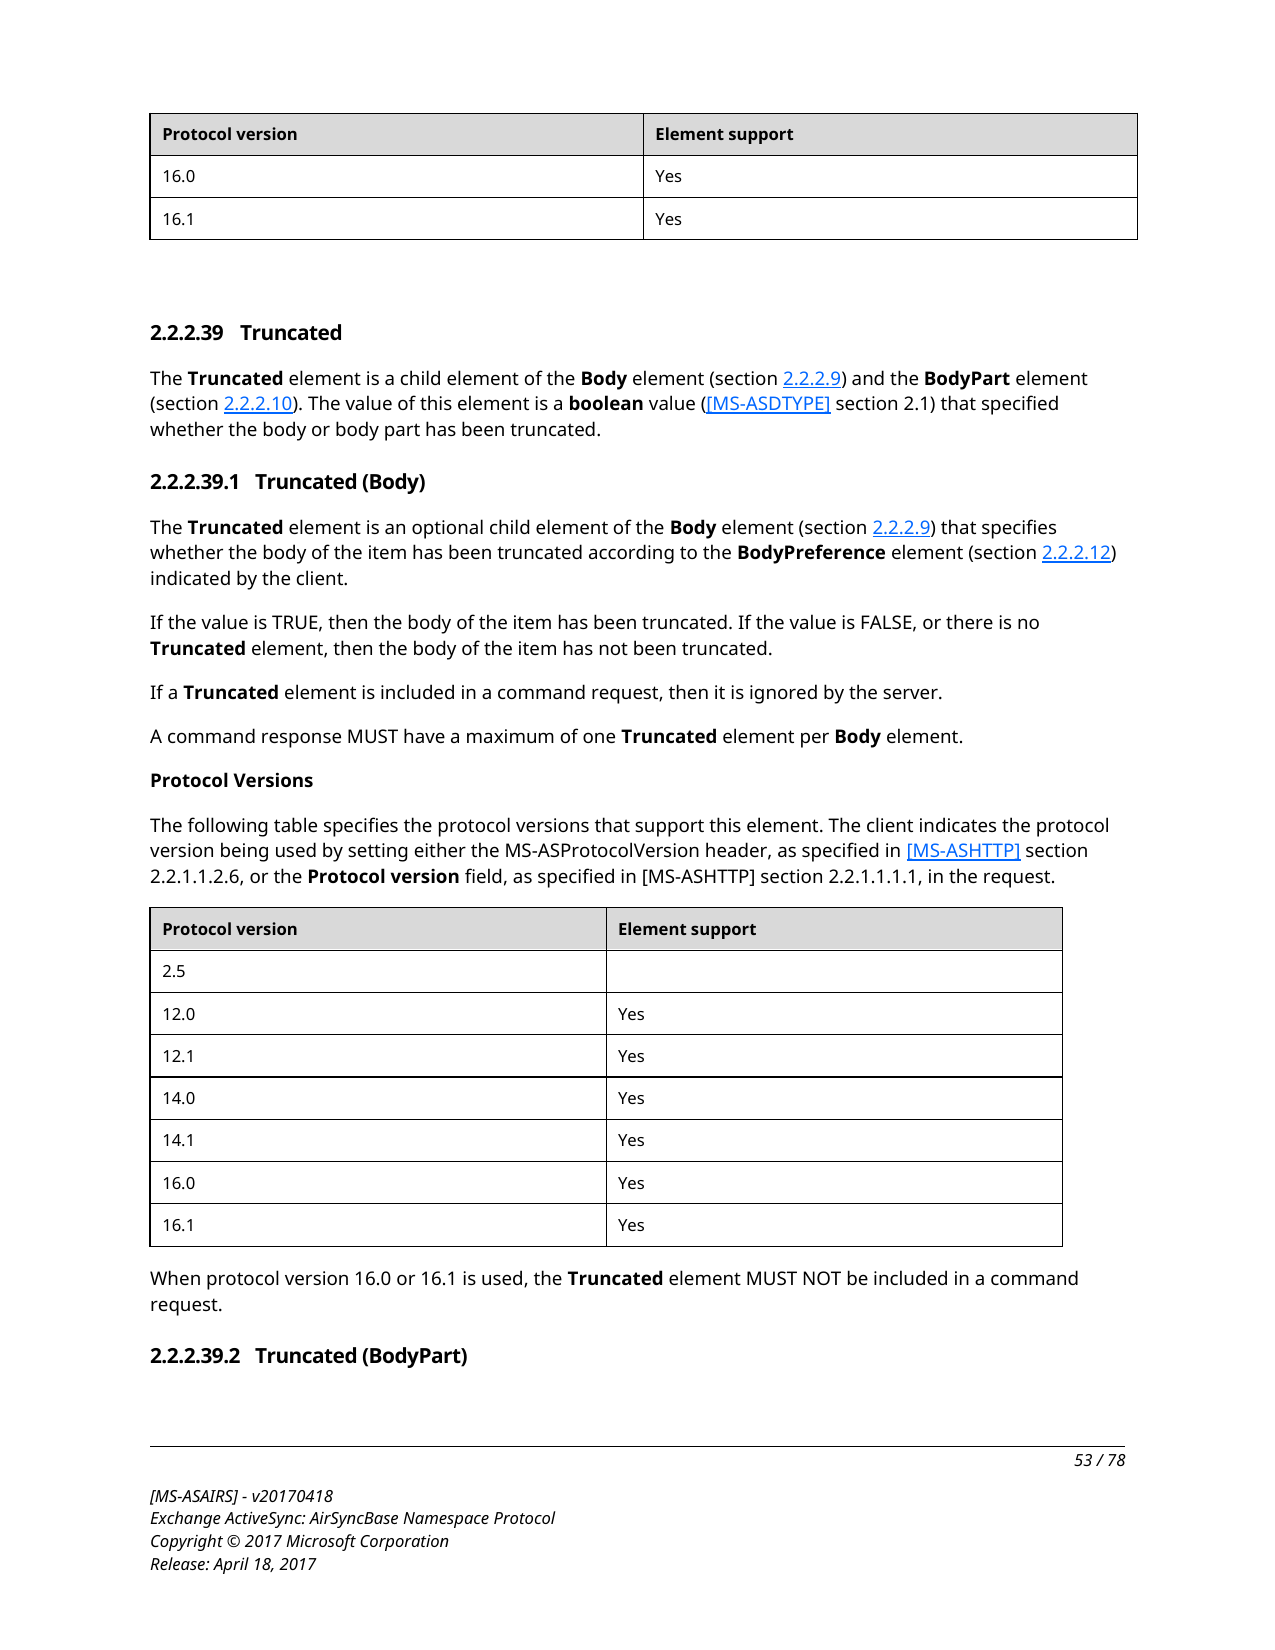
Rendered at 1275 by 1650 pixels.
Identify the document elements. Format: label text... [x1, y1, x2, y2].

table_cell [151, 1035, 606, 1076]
text The following table specifies the protocol versions that support this element. The client indicates the protocol version being used by setting either the MS-ASProtocolVersion header, as specified in [MS-ASHTTP] section 2.2.1.1.2.6, or the Protocol version field, as specified in [MS-ASHTTP] section 2.2.1.1.1.1, in the request. [150, 812, 1125, 888]
text The Truncated element is a child element of the Body element (section 2.2.2.9) and the BodyPart element (section 2.2.2.10). The value of this element is a boolean value ([MS-ASDTYPE] section 2.1) that specified whether the body or body part has been truncated. [150, 365, 1125, 442]
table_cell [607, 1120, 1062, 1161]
text If the value is TRUE, then the body of the item has been truncated. If the value is FALSE, or there is no Truncated element, then the body of the item has not been truncated. [150, 609, 1125, 660]
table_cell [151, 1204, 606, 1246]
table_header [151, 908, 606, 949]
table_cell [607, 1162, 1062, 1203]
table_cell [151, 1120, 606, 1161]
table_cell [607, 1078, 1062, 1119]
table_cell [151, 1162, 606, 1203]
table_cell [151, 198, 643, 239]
text A command response MUST have a maximum of one Truncated element per Body element. [150, 723, 1125, 749]
text The Truncated element is an optional child element of the Body element (section 2.2.2.9) that specifies whether the body of the item has been truncated according to the BodyPreference element (section 2.2.2.12) indicated by the client. [150, 514, 1125, 591]
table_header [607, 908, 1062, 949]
text Protocol Versions [150, 768, 1125, 793]
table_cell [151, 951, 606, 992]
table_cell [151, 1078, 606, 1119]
subtitle Truncated (BodyPart) [150, 1341, 1125, 1370]
subtitle Truncated (Body) [150, 467, 1125, 495]
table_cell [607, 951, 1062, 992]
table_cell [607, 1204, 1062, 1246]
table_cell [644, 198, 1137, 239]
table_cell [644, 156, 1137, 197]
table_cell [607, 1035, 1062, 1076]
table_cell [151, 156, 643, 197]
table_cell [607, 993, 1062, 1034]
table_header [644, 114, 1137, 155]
text If a Truncated element is included in a command request, then it is ignored by the server. [150, 679, 1125, 704]
text When protocol version 16.0 or 16.1 is used, the Truncated element MUST NOT be included in a command request. [150, 1265, 1125, 1316]
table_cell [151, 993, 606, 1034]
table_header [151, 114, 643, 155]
subtitle Truncated [150, 318, 1125, 346]
